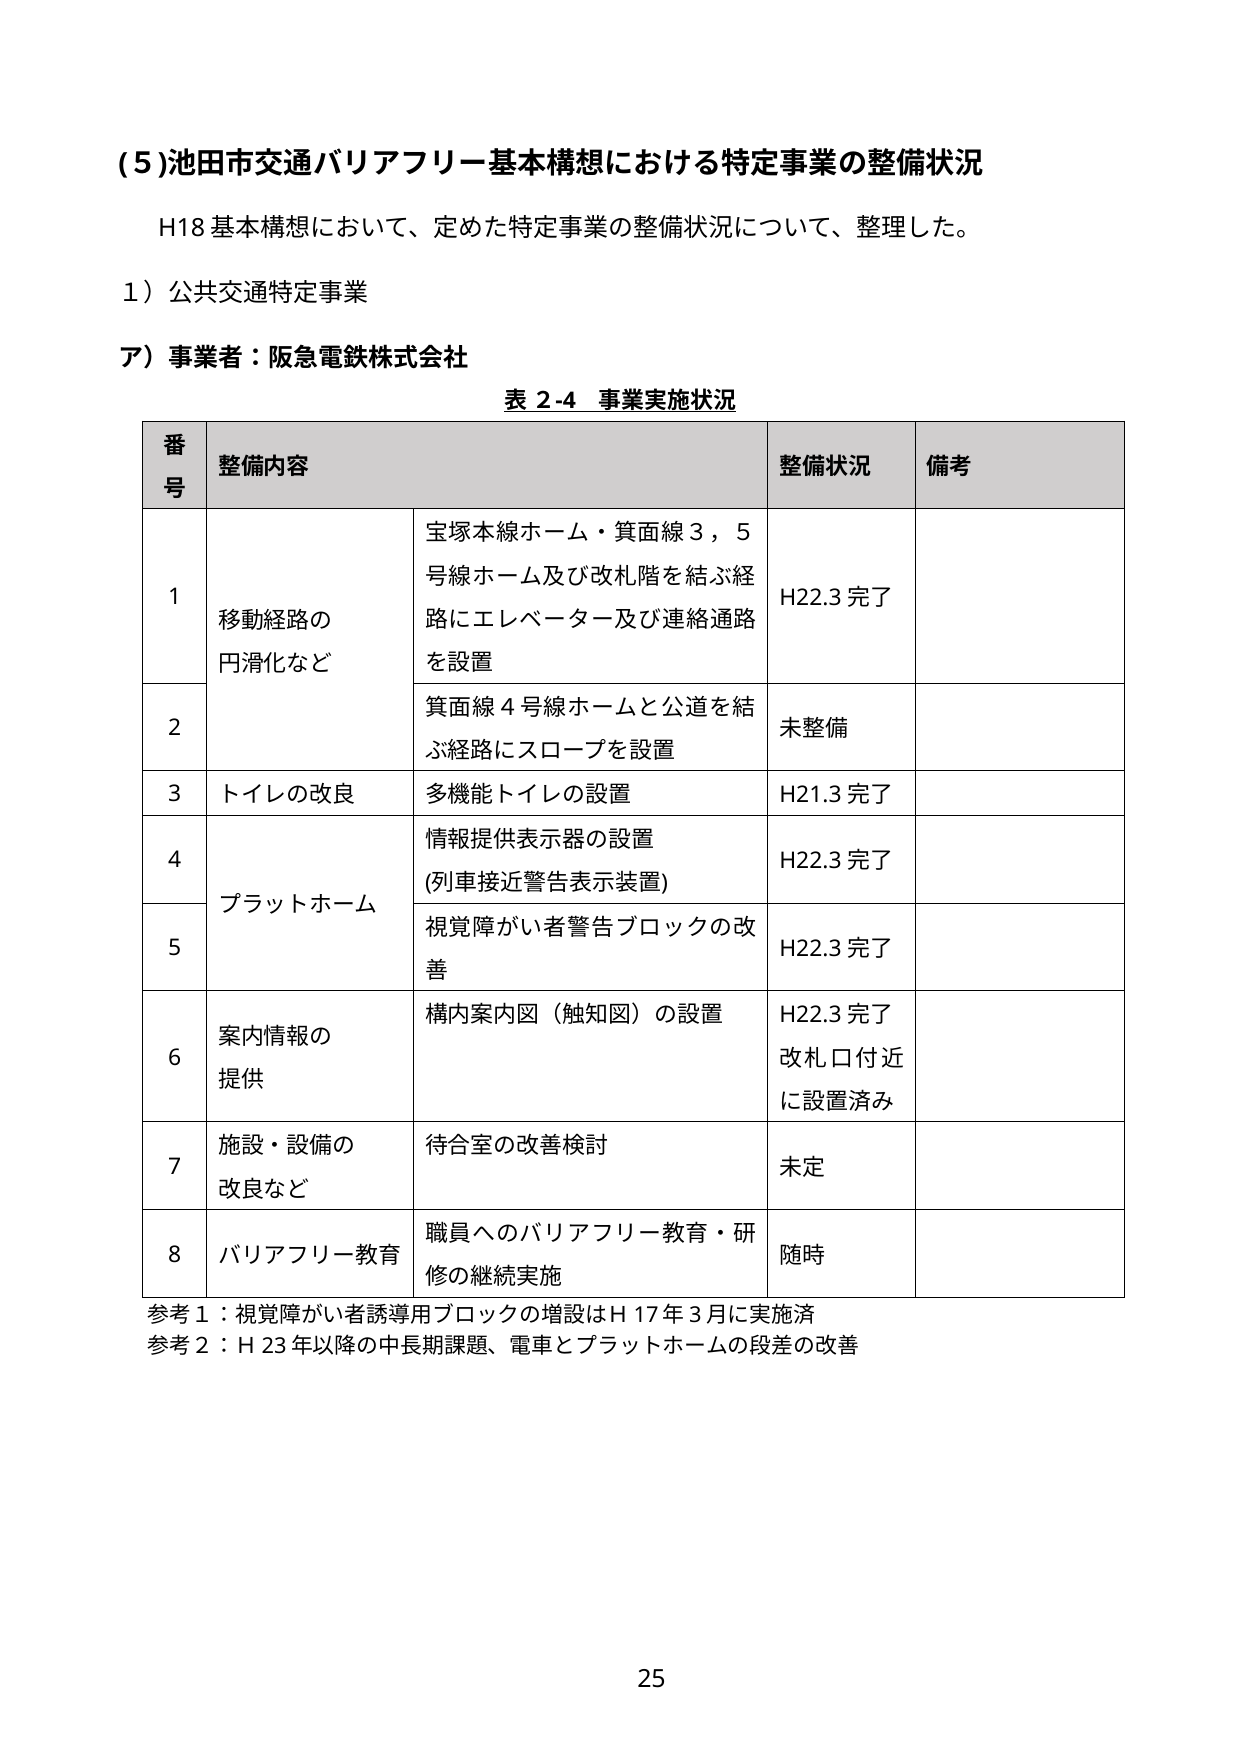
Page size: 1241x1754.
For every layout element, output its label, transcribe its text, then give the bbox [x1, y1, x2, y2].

table_cell 1 [143, 509, 206, 683]
table_cell 随時 [768, 1210, 915, 1297]
table_cell H22.3 完了 [768, 904, 915, 990]
table_cell 3 [143, 771, 206, 815]
table_cell [916, 684, 1124, 770]
table_cell 4 [143, 816, 206, 902]
table_cell H22.3 完了 [768, 816, 915, 902]
table_cell 待合室の改善検討 [414, 1122, 767, 1209]
table_cell [916, 904, 1124, 990]
subtitle 池田市交通バリアフリー基本構想における特定事業の整備状況 [118, 140, 1097, 182]
table_cell 施設・設備の 改良など [207, 1122, 413, 1209]
table_header 整備状況 [768, 422, 915, 508]
table_cell バリアフリー教育 [207, 1210, 413, 1297]
table_cell 2 [143, 684, 206, 770]
table_cell 視覚障がい者警告ブロックの改善 [414, 904, 767, 990]
table_cell 未整備 [768, 684, 915, 770]
table_cell 職員へのバリアフリー教育・研修の継続実施 [414, 1210, 767, 1297]
table_cell [916, 1210, 1124, 1297]
table_cell 移動経路の 円滑化など [207, 509, 413, 770]
table_cell 構内案内図（触知図）の設置 [414, 991, 767, 1121]
table_cell H21.3 完了 [768, 771, 915, 815]
table_cell 宝塚本線ホーム・箕面線３，５号線ホーム及び改札階を結ぶ経路にエレベーター及び連絡通路を設置 [414, 509, 767, 683]
table_cell 未定 [768, 1122, 915, 1209]
text 参考１：視覚障がい者誘導用ブロックの増設はＨ17年3月に実施済 [148, 1298, 1109, 1329]
table_cell 多機能トイレの設置 [414, 771, 767, 815]
table_cell [916, 816, 1124, 902]
table_cell 8 [143, 1210, 206, 1297]
table_cell [916, 509, 1124, 683]
table_cell H22.3 完了 改札口付近に設置済み [768, 991, 915, 1121]
table_cell 案内情報の 提供 [207, 991, 413, 1121]
subtitle 事業者：阪急電鉄株式会社 [118, 334, 1109, 377]
table_cell 情報提供表示器の設置 (列車接近警告表示装置) [414, 816, 767, 902]
subtitle 公共交通特定事業 [118, 269, 1122, 312]
table_cell トイレの改良 [207, 771, 413, 815]
table_cell 5 [143, 904, 206, 990]
table_cell H22.3 完了 [768, 509, 915, 683]
table_cell [916, 1122, 1124, 1209]
text 参考２：Ｈ23年以降の中長期課題、電車とプラットホームの段差の改善 [148, 1329, 1109, 1360]
table_cell [916, 991, 1124, 1121]
table_header 整備内容 [207, 422, 767, 508]
table_cell 箕面線４号線ホームと公道を結ぶ経路にスロープを設置 [414, 684, 767, 770]
table_cell プラットホーム [207, 816, 413, 990]
text 表 ２-4 事業実施状況 [118, 377, 1122, 421]
table_cell [916, 771, 1124, 815]
table_cell 6 [143, 991, 206, 1121]
text H18基本構想において、定めた特定事業の整備状況について、整理した。 [133, 204, 1122, 247]
table_cell 7 [143, 1122, 206, 1209]
table_header 番号 [143, 422, 206, 508]
table_header 備考 [916, 422, 1124, 508]
